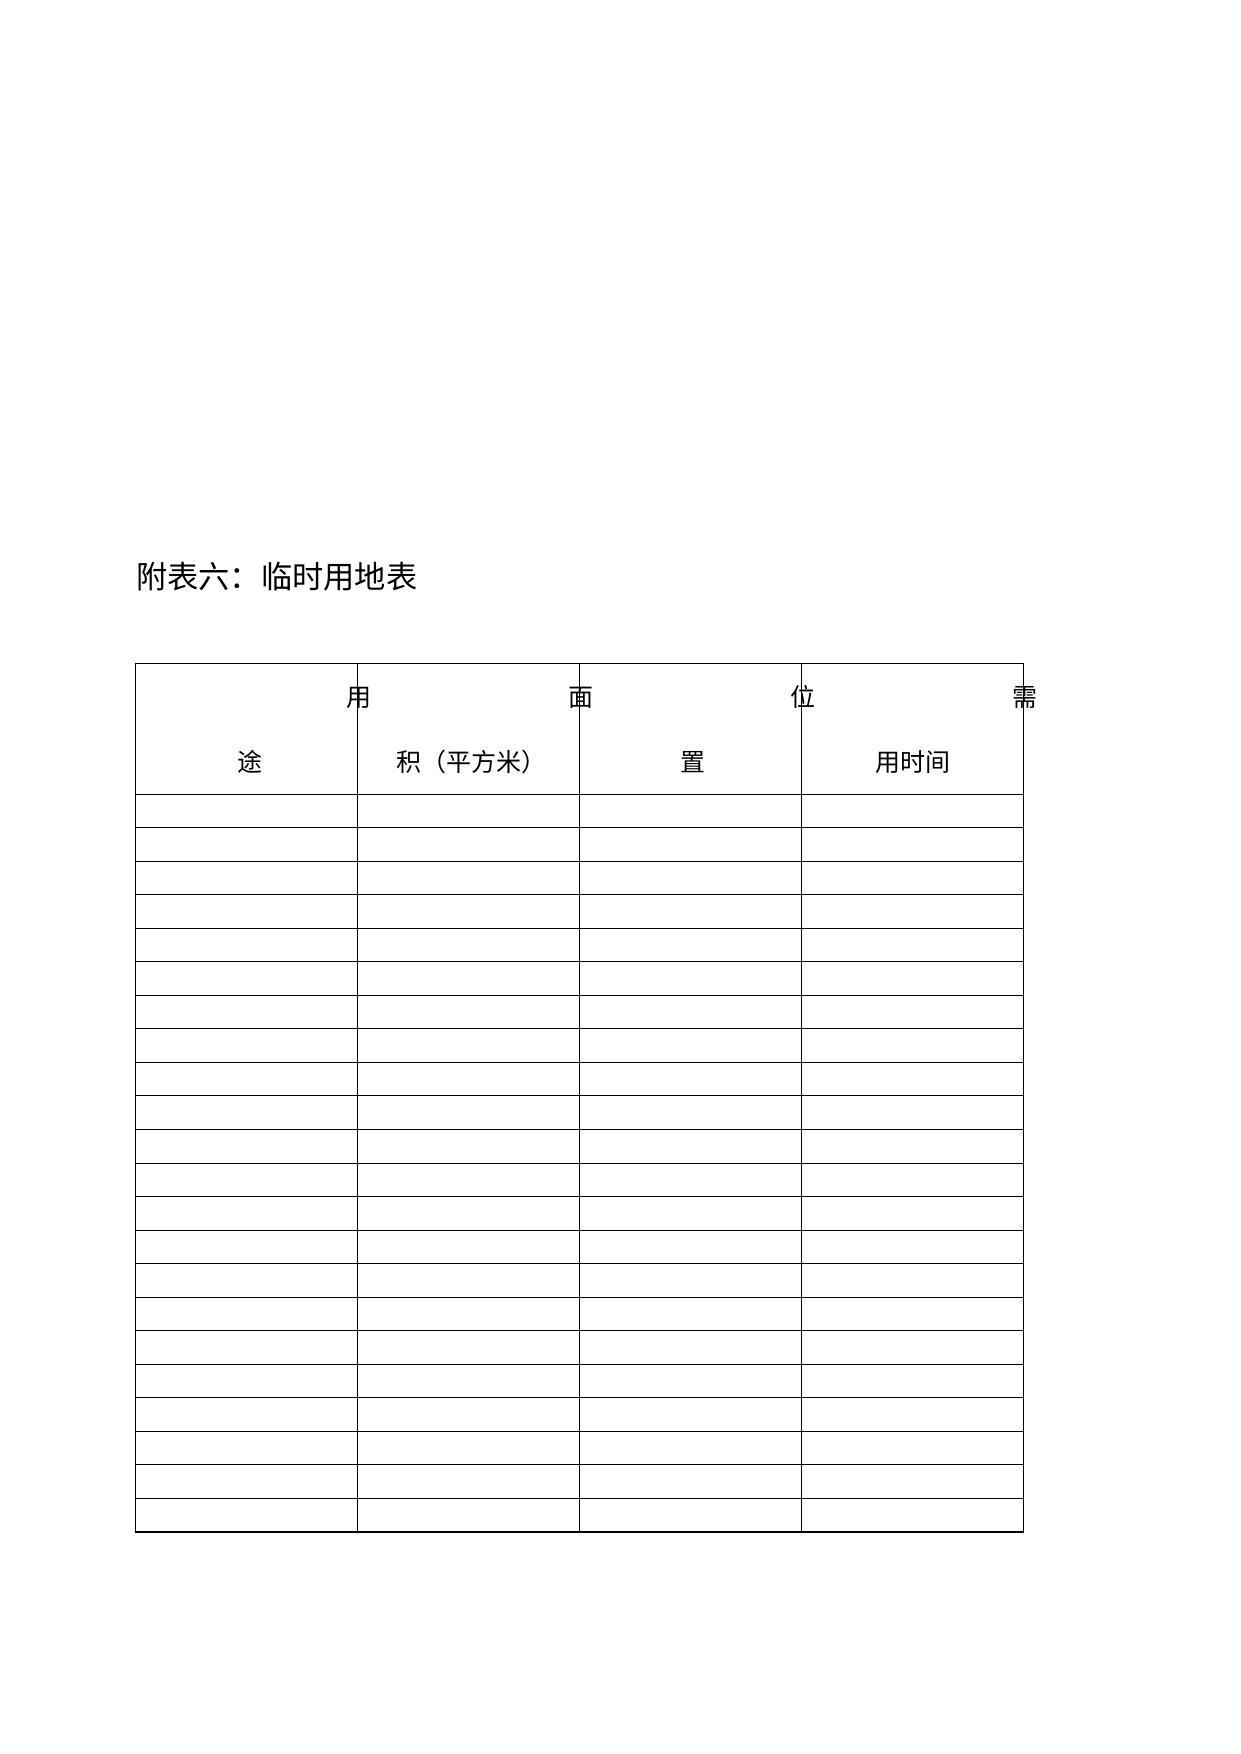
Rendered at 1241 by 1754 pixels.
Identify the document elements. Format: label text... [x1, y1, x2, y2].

table_cell [136, 1264, 357, 1297]
table_cell [358, 1298, 579, 1330]
table_cell [802, 1231, 1023, 1263]
table_header 需用时间 [802, 664, 1023, 793]
table_cell [358, 1096, 579, 1129]
table_cell [802, 1398, 1023, 1431]
table_cell [580, 1164, 801, 1196]
table_cell [580, 795, 801, 827]
table_cell [580, 929, 801, 961]
table_cell [358, 1130, 579, 1162]
table_cell [136, 862, 357, 894]
table_cell [136, 895, 357, 928]
table_cell [136, 1398, 357, 1431]
table_cell [580, 1298, 801, 1330]
table_cell [136, 1197, 357, 1229]
table_cell [136, 996, 357, 1028]
table_cell [358, 828, 579, 861]
table_cell [358, 1432, 579, 1464]
table_header 面 积（平方米） [358, 664, 579, 793]
table_cell [136, 1130, 357, 1162]
table_cell [802, 1197, 1023, 1229]
table_cell [136, 1096, 357, 1129]
table_cell [802, 1499, 1023, 1531]
table_cell [580, 1063, 801, 1095]
table_cell [358, 1197, 579, 1229]
table_cell [358, 795, 579, 827]
table_cell [802, 862, 1023, 894]
table_cell [358, 996, 579, 1028]
table_cell [580, 1398, 801, 1431]
table_cell [580, 1264, 801, 1297]
table_cell [580, 1096, 801, 1129]
table_cell [580, 895, 801, 928]
table_cell [580, 828, 801, 861]
table_cell [802, 1465, 1023, 1498]
table_cell [802, 996, 1023, 1028]
table_cell [802, 962, 1023, 995]
table_cell [802, 1096, 1023, 1129]
table_cell [358, 895, 579, 928]
table_cell [136, 1231, 357, 1263]
table_cell [136, 1298, 357, 1330]
table_cell [580, 1432, 801, 1464]
table_cell [136, 1063, 357, 1095]
table_cell [580, 996, 801, 1028]
table_cell [580, 1231, 801, 1263]
table_cell [136, 1499, 357, 1531]
table_header 用 途 [136, 664, 357, 793]
table_cell [802, 1365, 1023, 1397]
table_header 位 置 [580, 664, 801, 793]
table_cell [136, 828, 357, 861]
table_cell [802, 1432, 1023, 1464]
table_cell [136, 929, 357, 961]
table_cell [136, 1164, 357, 1196]
table_cell [580, 1029, 801, 1062]
table_cell [802, 895, 1023, 928]
table_cell [802, 1298, 1023, 1330]
table_cell [802, 929, 1023, 961]
table_cell [580, 1130, 801, 1162]
table_cell [136, 795, 357, 827]
table_cell [802, 1331, 1023, 1364]
table_cell [580, 1197, 801, 1229]
table_cell [802, 1063, 1023, 1095]
table_cell [136, 1029, 357, 1062]
table_cell [358, 862, 579, 894]
table_cell [802, 795, 1023, 827]
table_cell [358, 1029, 579, 1062]
table_cell [358, 1365, 579, 1397]
table_cell [580, 962, 801, 995]
table_cell [580, 1465, 801, 1498]
table_cell [358, 1465, 579, 1498]
table_cell [802, 1164, 1023, 1196]
table_cell [358, 1063, 579, 1095]
table_cell [358, 1164, 579, 1196]
table_cell [358, 1264, 579, 1297]
table_cell [802, 1130, 1023, 1162]
table_cell [136, 962, 357, 995]
table_cell [802, 1029, 1023, 1062]
table_cell [580, 862, 801, 894]
text 附表六：临时用地表 [136, 542, 1104, 607]
table_cell [802, 1264, 1023, 1297]
table_cell [580, 1365, 801, 1397]
table_cell [580, 1331, 801, 1364]
table_cell [136, 1465, 357, 1498]
table_cell [136, 1432, 357, 1464]
table_cell [802, 828, 1023, 861]
table_cell [358, 1499, 579, 1531]
table_cell [136, 1365, 357, 1397]
table_cell [580, 1499, 801, 1531]
table_cell [136, 1331, 357, 1364]
table_cell [358, 1331, 579, 1364]
table_cell [358, 929, 579, 961]
table_cell [358, 1231, 579, 1263]
table_cell [358, 1398, 579, 1431]
table_cell [358, 962, 579, 995]
